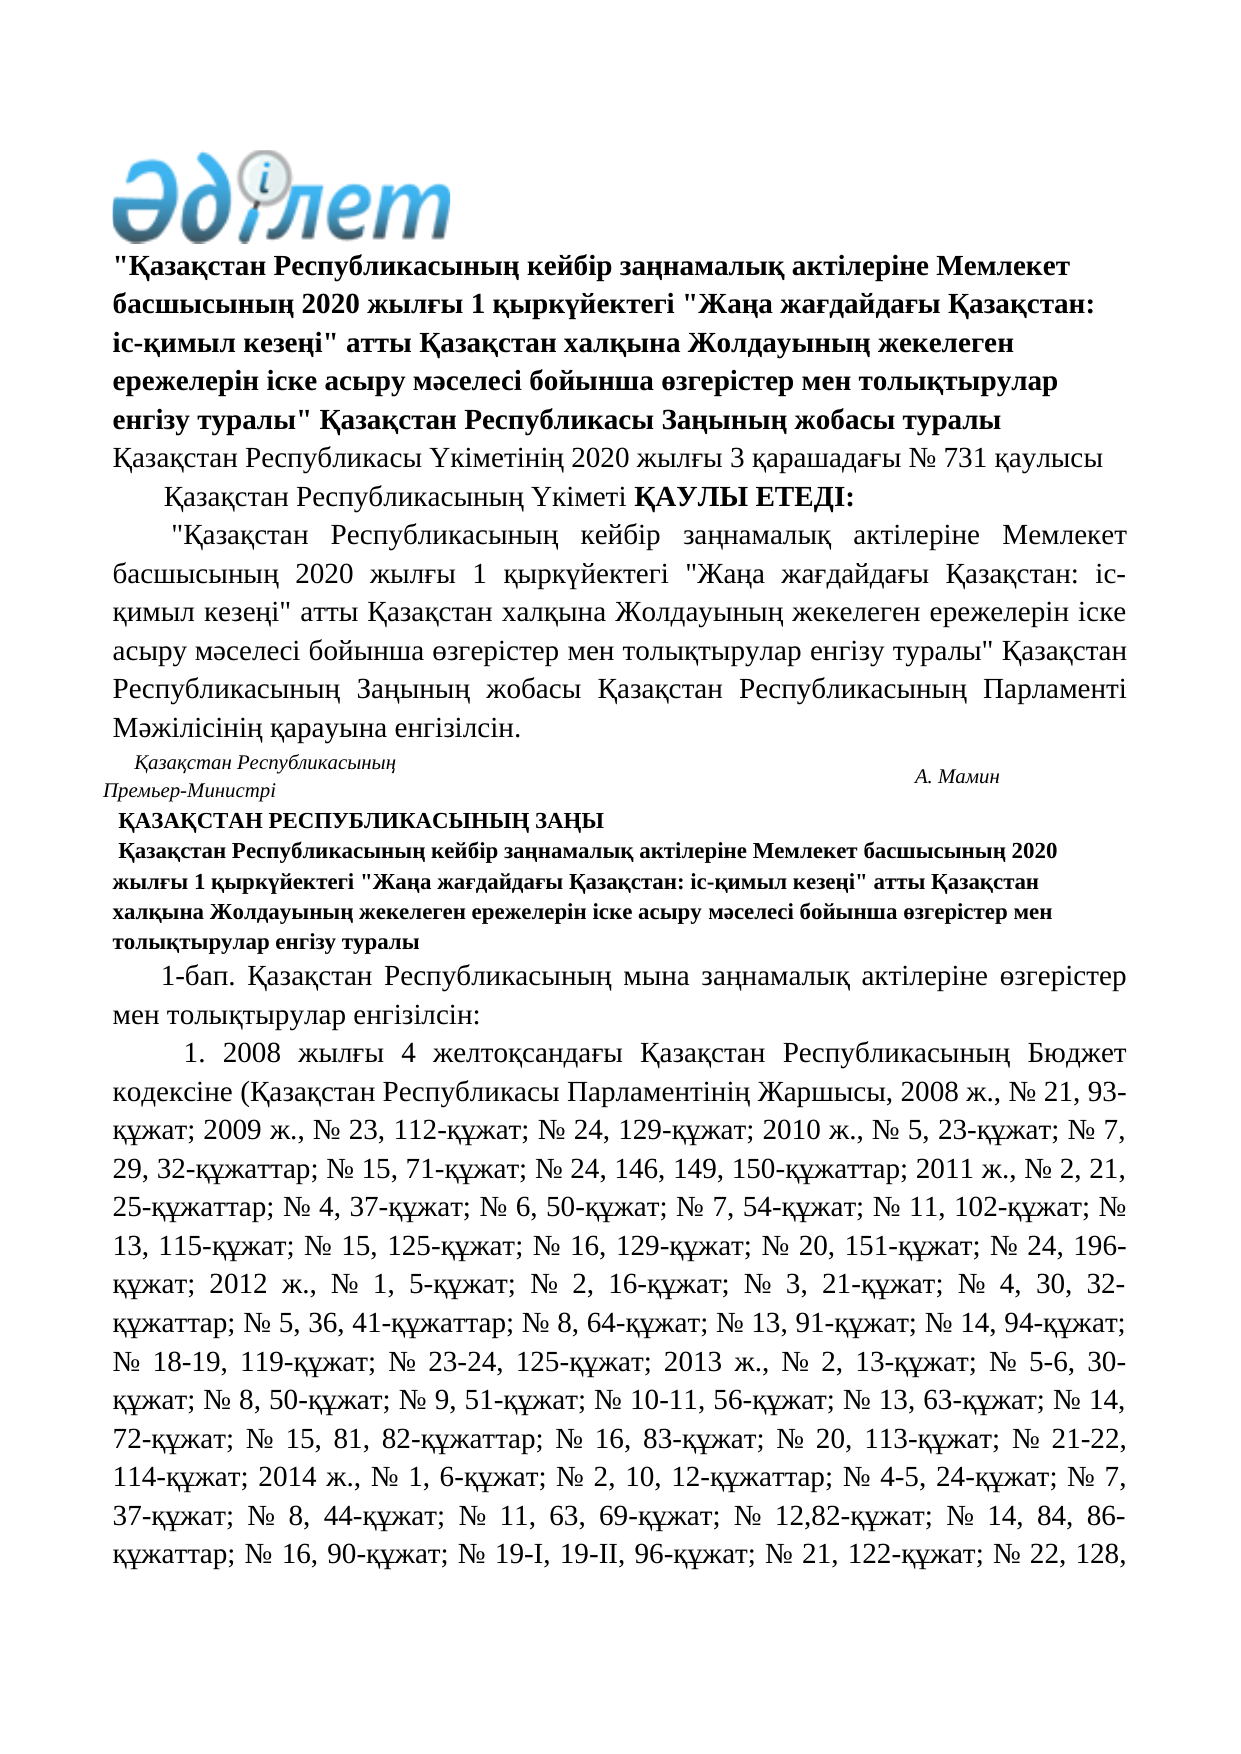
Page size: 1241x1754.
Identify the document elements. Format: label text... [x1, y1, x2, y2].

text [112, 1035, 1128, 1570]
text "Қазақстан Республикасының кейбір заңнамалық актілеріне Мемлекет басшысының 2020 жылғы 1 қыркүйектегі "Жаңа жағдайдағы Қазақстан: іс-қимыл кезеңі" атты Қазақстан халқына Жолдауының жекелеген ережелерін іске асыру мәселесі бойынша өзгерістер мен толықтырулар енгізу туралы" Қазақстан Республикасы Заңының жобасы туралы [112, 248, 1128, 435]
text Қазақстан Республикасының кейбір заңнамалық актілеріне Мемлекет басшысының 2020 жылғы 1 қыркүйектегі "Жаңа жағдайдағы Қазақстан: іс-қимыл кезеңі" атты Қазақстан халқына Жолдауының жекелеген ережелерін іске асыру мәселесі бойынша өзгерістер мен толықтырулар енгізу туралы [112, 837, 1128, 954]
text Қазақстан Республикасының Үкіметі ҚАУЛЫ ЕТЕДІ: [112, 479, 1128, 512]
text Қазақстан Республикасы Үкіметінің 2020 жылғы 3 қарашадағы № 731 қаулысы [112, 440, 1128, 474]
text "Қазақстан Республикасының кейбір заңнамалық актілеріне Мемлекет басшысының 2020 жылғы 1 қыркүйектегі "Жаңа жағдайдағы Қазақстан: іс-қимыл кезеңі" атты Қазақстан халқына Жолдауының жекелеген ережелерін іске асыру мәселесі бойынша өзгерістер мен толықтырулар енгізу туралы" Қазақстан Республикасының Заңының жобасы Қазақстан Республикасының Парламенті Мәжілісінің қарауына енгізілсін. [112, 517, 1128, 744]
text ҚАЗАҚСТАН РЕСПУБЛИКАСЫНЫҢ ЗАҢЫ [112, 807, 1128, 834]
table_header Қазақстан Республикасының Премьер-Министрі [101, 749, 913, 807]
text 1-бап. Қазақстан Республикасының мына заңнамалық актілеріне өзгерістер мен толықтырулар енгізілсін: [112, 958, 1128, 1030]
picture [112, 150, 451, 244]
table_header А. Мамин [913, 749, 1240, 807]
